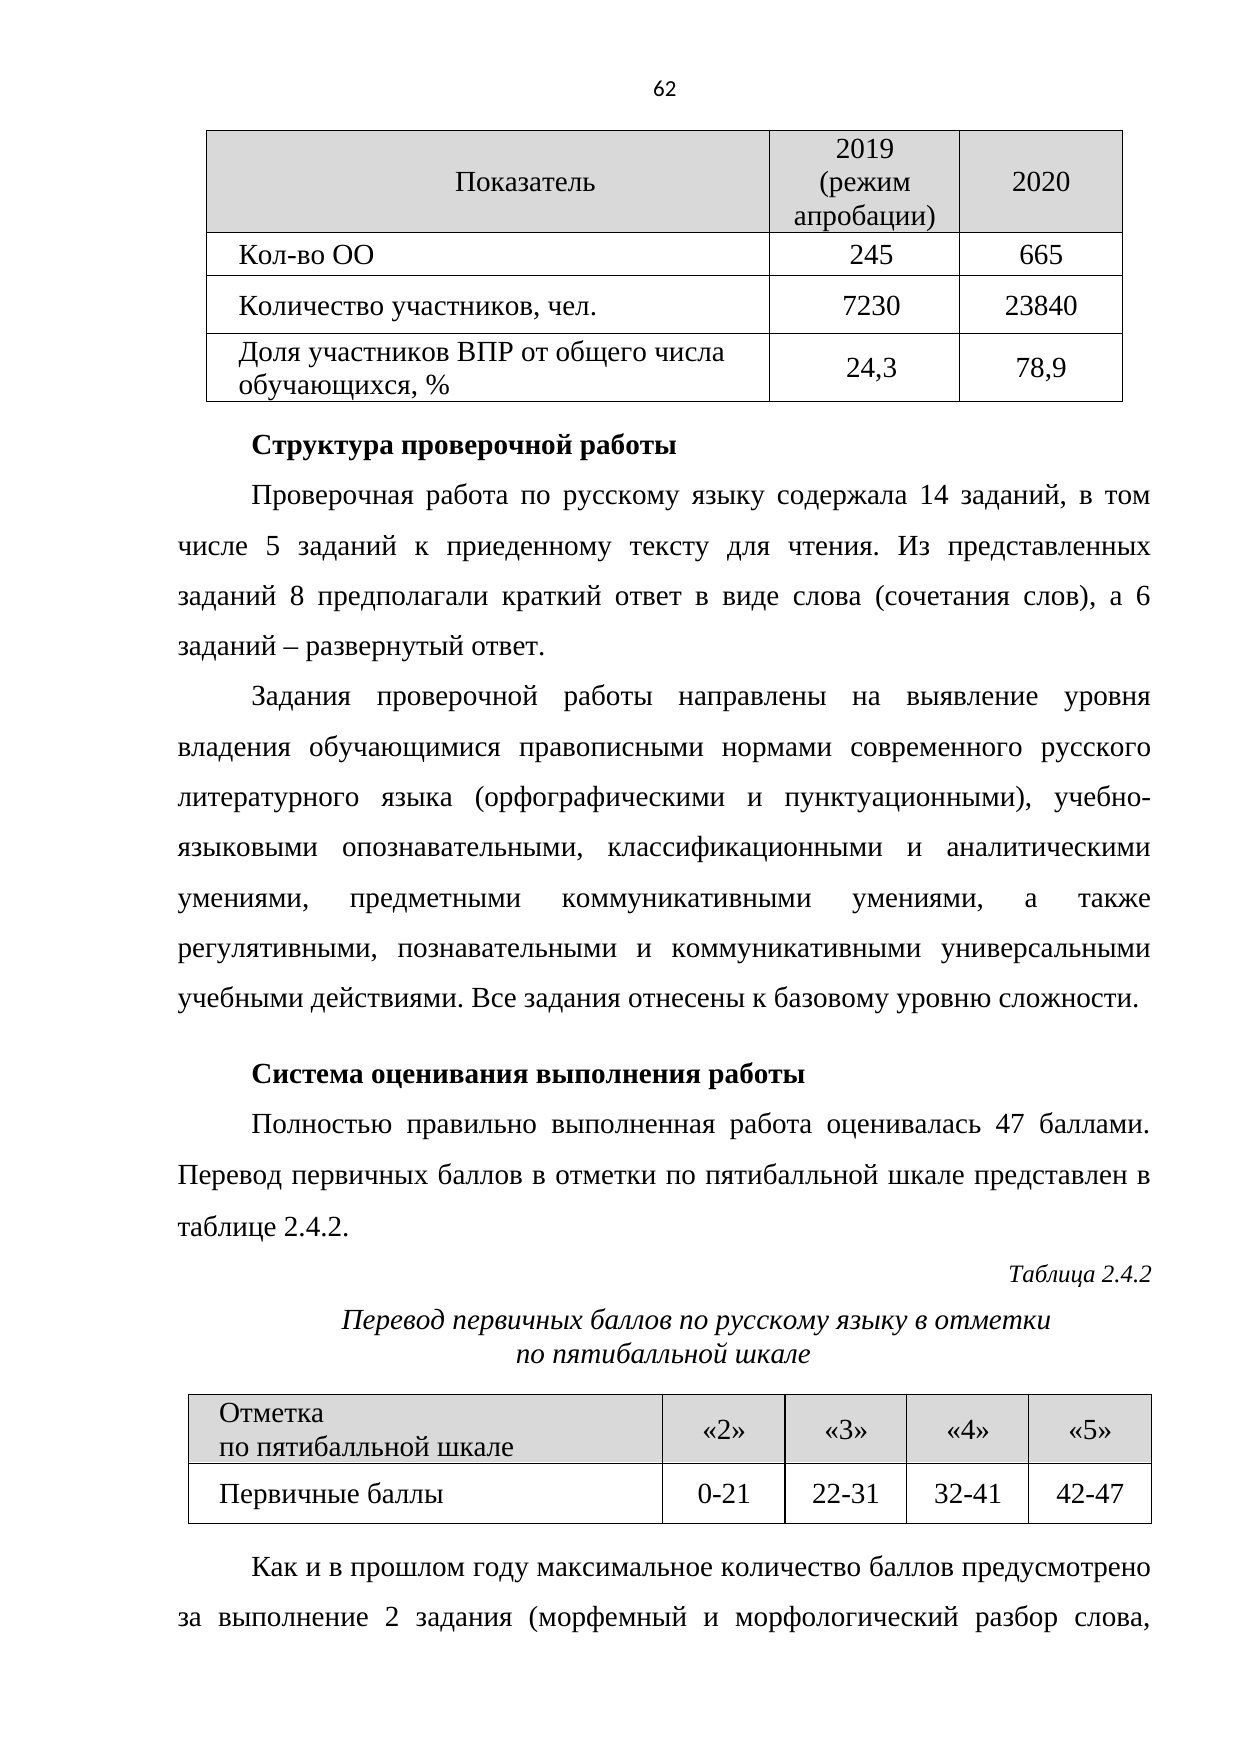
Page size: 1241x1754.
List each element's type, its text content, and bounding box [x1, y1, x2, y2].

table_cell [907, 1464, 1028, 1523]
text Полностью правильно выполненная работа оценивалась 47 баллами. Перевод первичных баллов в отметки по пятибалльной шкале представлен в таблице 2.4.2. [177, 1106, 1152, 1242]
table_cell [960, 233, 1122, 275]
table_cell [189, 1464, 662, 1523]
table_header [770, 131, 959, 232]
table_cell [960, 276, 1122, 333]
text Проверочная работа по русскому языку содержала 14 заданий, в том числе 5 заданий к приеденному тексту для чтения. Из представленных заданий 8 предполагали краткий ответ в виде слова (сочетания слов), а 6 заданий – развернутый ответ. [177, 477, 1152, 662]
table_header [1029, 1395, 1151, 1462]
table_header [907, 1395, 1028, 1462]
text Система оценивания выполнения работы [177, 1056, 1152, 1089]
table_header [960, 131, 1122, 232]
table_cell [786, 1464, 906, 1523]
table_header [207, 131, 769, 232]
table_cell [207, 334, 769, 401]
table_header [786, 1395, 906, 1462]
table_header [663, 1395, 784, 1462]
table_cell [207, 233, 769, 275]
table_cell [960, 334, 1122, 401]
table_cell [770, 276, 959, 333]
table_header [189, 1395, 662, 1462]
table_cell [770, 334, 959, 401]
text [177, 1549, 1152, 1633]
text Таблица 2.4.2 [177, 1259, 1152, 1288]
text Структура проверочной работы [177, 427, 1152, 461]
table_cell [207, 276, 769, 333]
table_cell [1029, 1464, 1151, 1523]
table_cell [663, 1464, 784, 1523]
text Перевод первичных баллов по русскому языку в отметки по пятибалльной шкале [177, 1302, 1152, 1369]
text Задания проверочной работы направлены на выявление уровня владения обучающимися правописными нормами современного русского литературного языка (орфографическими и пунктуационными), учебно-языковыми опознавательными, классификационными и аналитическими умениями, предметными коммуникативными умениями, а также регулятивными, познавательными и коммуникативными универсальными учебными действиями. Все задания отнесены к базовому уровню сложности. [177, 678, 1152, 1014]
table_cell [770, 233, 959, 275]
